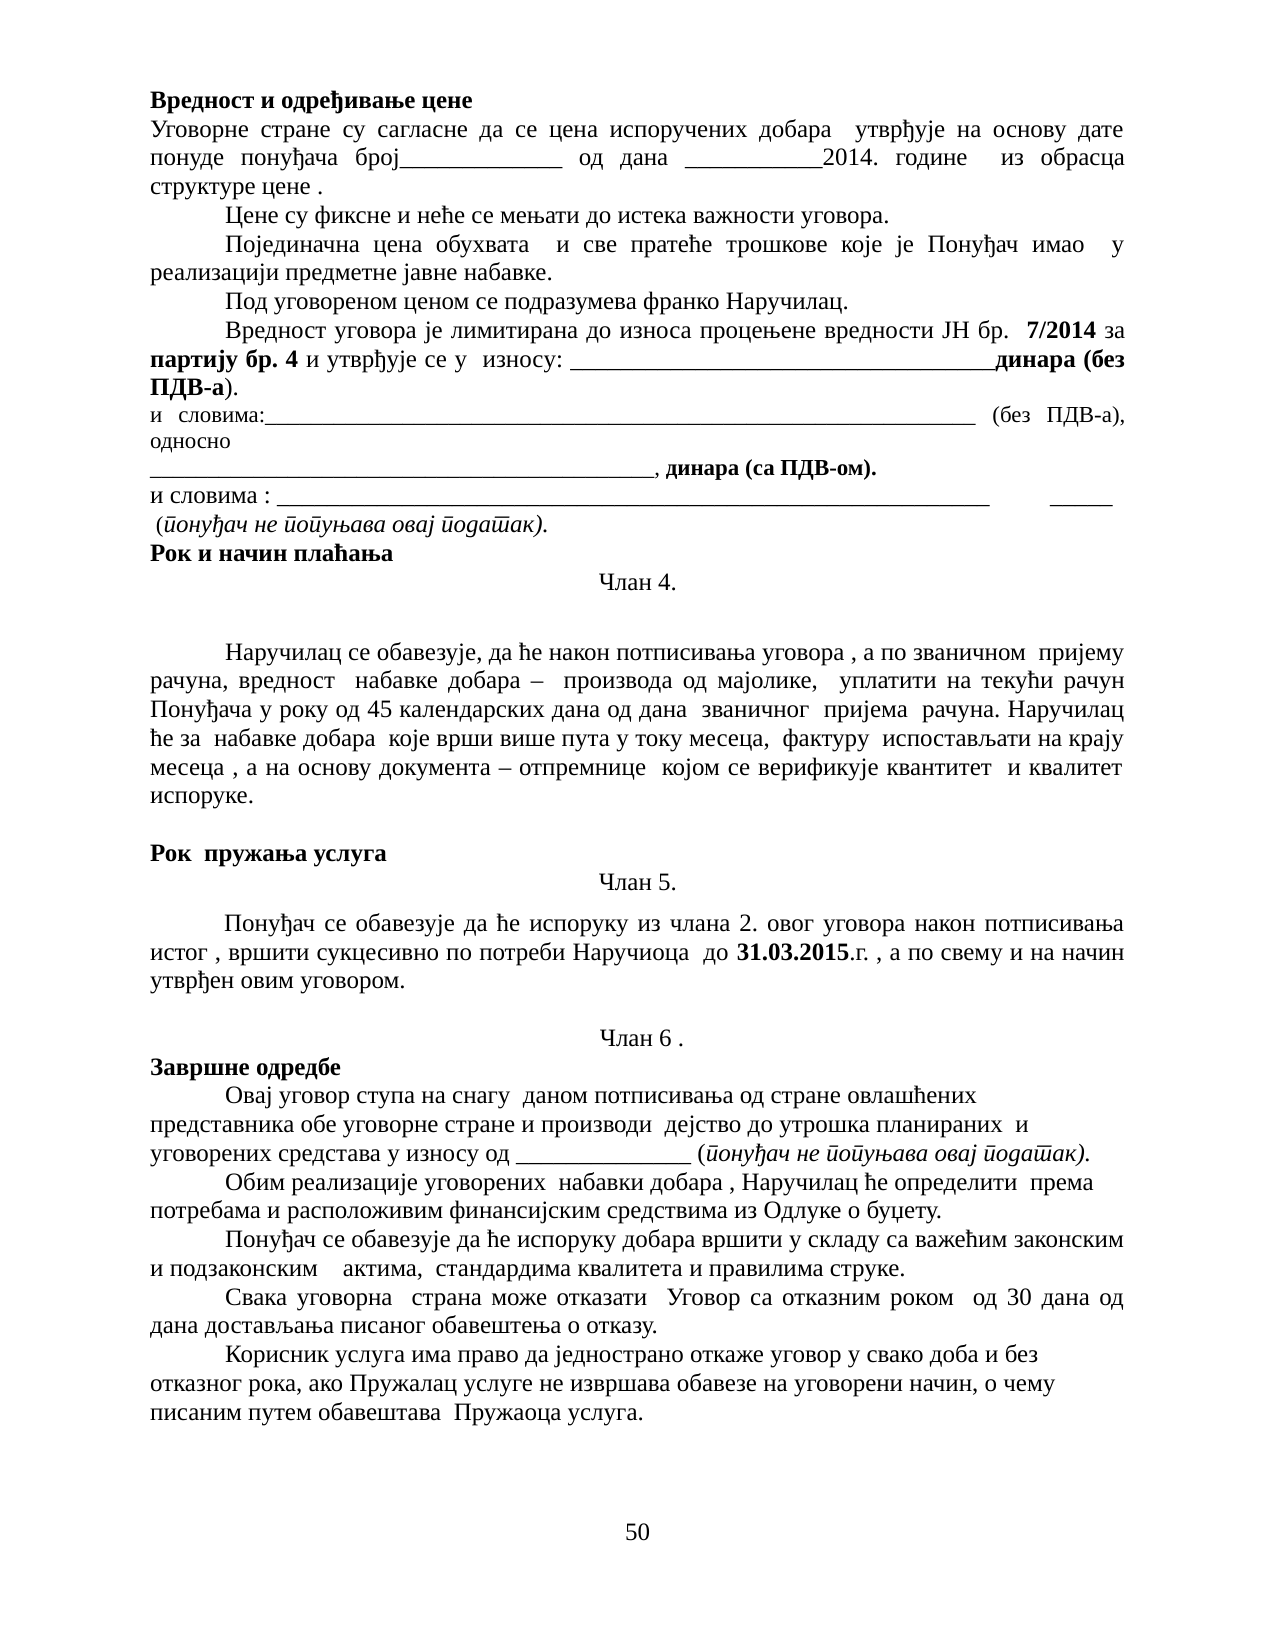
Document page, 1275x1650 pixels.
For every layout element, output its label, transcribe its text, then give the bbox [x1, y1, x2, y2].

text Цене су фиксне и неће се мењати до истека важности уговора. [150, 200, 1125, 229]
text Вредност уговора је лимитирана до износа процењене вредности ЈН бр. 7/2014 за партију бр. 4 и утврђује се у износу: __________________________________динара (без ПДВ-а). [150, 315, 1125, 401]
text Члан 4. [150, 567, 1125, 595]
text Корисник услуга има право да једнострано откаже уговор у свако доба и без отказног рока, ако Пружалац услуге не извршава обавезе на уговорени начин, о чему писаним путем обавештава Пружаоца услуга. [150, 1339, 1125, 1425]
text Под уговореном ценом се подразумева франко Наручилац. [150, 286, 1125, 315]
text Понуђач се обавезује да ће испоруку из члана 2. овог уговора након потписивања истог , вршити сукцесивно по потреби Наручиоца до 31.03.2015.г. , а по свему и на начин утврђен овим уговором. [150, 908, 1125, 994]
text Свака уговорна страна може отказати Уговор са отказним роком од 30 дана од дана достављања писаног обавештења о отказу. [150, 1282, 1125, 1339]
text Понуђач се обавезује да ће испоруку добара вршити у складу са важећим законским и подзаконским актима, стандардима квалитета и правилима струке. [150, 1224, 1125, 1282]
text Појединачна цена обухвата и све пратеће трошкове које је Понуђач имао у реализацији предметне јавне набавке. [150, 229, 1125, 286]
text Завршне одредбе [150, 1052, 1125, 1080]
text Наручилац се обавезује, да ће након потписивања уговора , а по званичном пријему рачуна, вредност набавке добара – производа од мајолике, уплатити на текући рачун Понуђача у року од 45 календарских дана од дана званичног пријема рачуна. Наручилац ће за набавке добара које врши више пута у току месеца, фактуру испостављати на крају месеца , а на основу документа – отпремнице којом се верификује квантитет и квалитет испоруке. [150, 637, 1125, 809]
text и словима : _________________________________________________________ _____ [150, 480, 1125, 509]
text Члан 6 . [150, 1023, 1125, 1052]
text Овај уговор ступа на снагу даном потписивања од стране овлашћених представника обе уговорне стране и производи дејство до утрошка планираних и уговорених средстава у износу од ______________ (понуђач не попуњава овај податак). [150, 1080, 1125, 1167]
text Уговорне стране су сагласне да се цена испоручених добара утврђује на основу дате понуде понуђача број_____________ од дана ___________2014. године из обрасца структуре цене . [150, 114, 1125, 200]
text Вредност и одређивање цене [150, 85, 1125, 114]
text и словима:______________________________________________________________ (без ПДВ-а), односно [150, 401, 1125, 454]
text Члан 5. [150, 867, 1125, 895]
text Рок пружања услуга [150, 838, 1125, 867]
text ____________________________________________, динара (са ПДВ-ом). [150, 454, 1125, 480]
text Обим реализације уговорених набавки добара , Наручилац ће определити према потребама и расположивим финансијским средствима из Одлуке о буџету. [150, 1167, 1125, 1224]
text Рок и начин плаћања [150, 538, 1125, 567]
text (понуђач не попуњава овај податак). [150, 509, 1125, 538]
